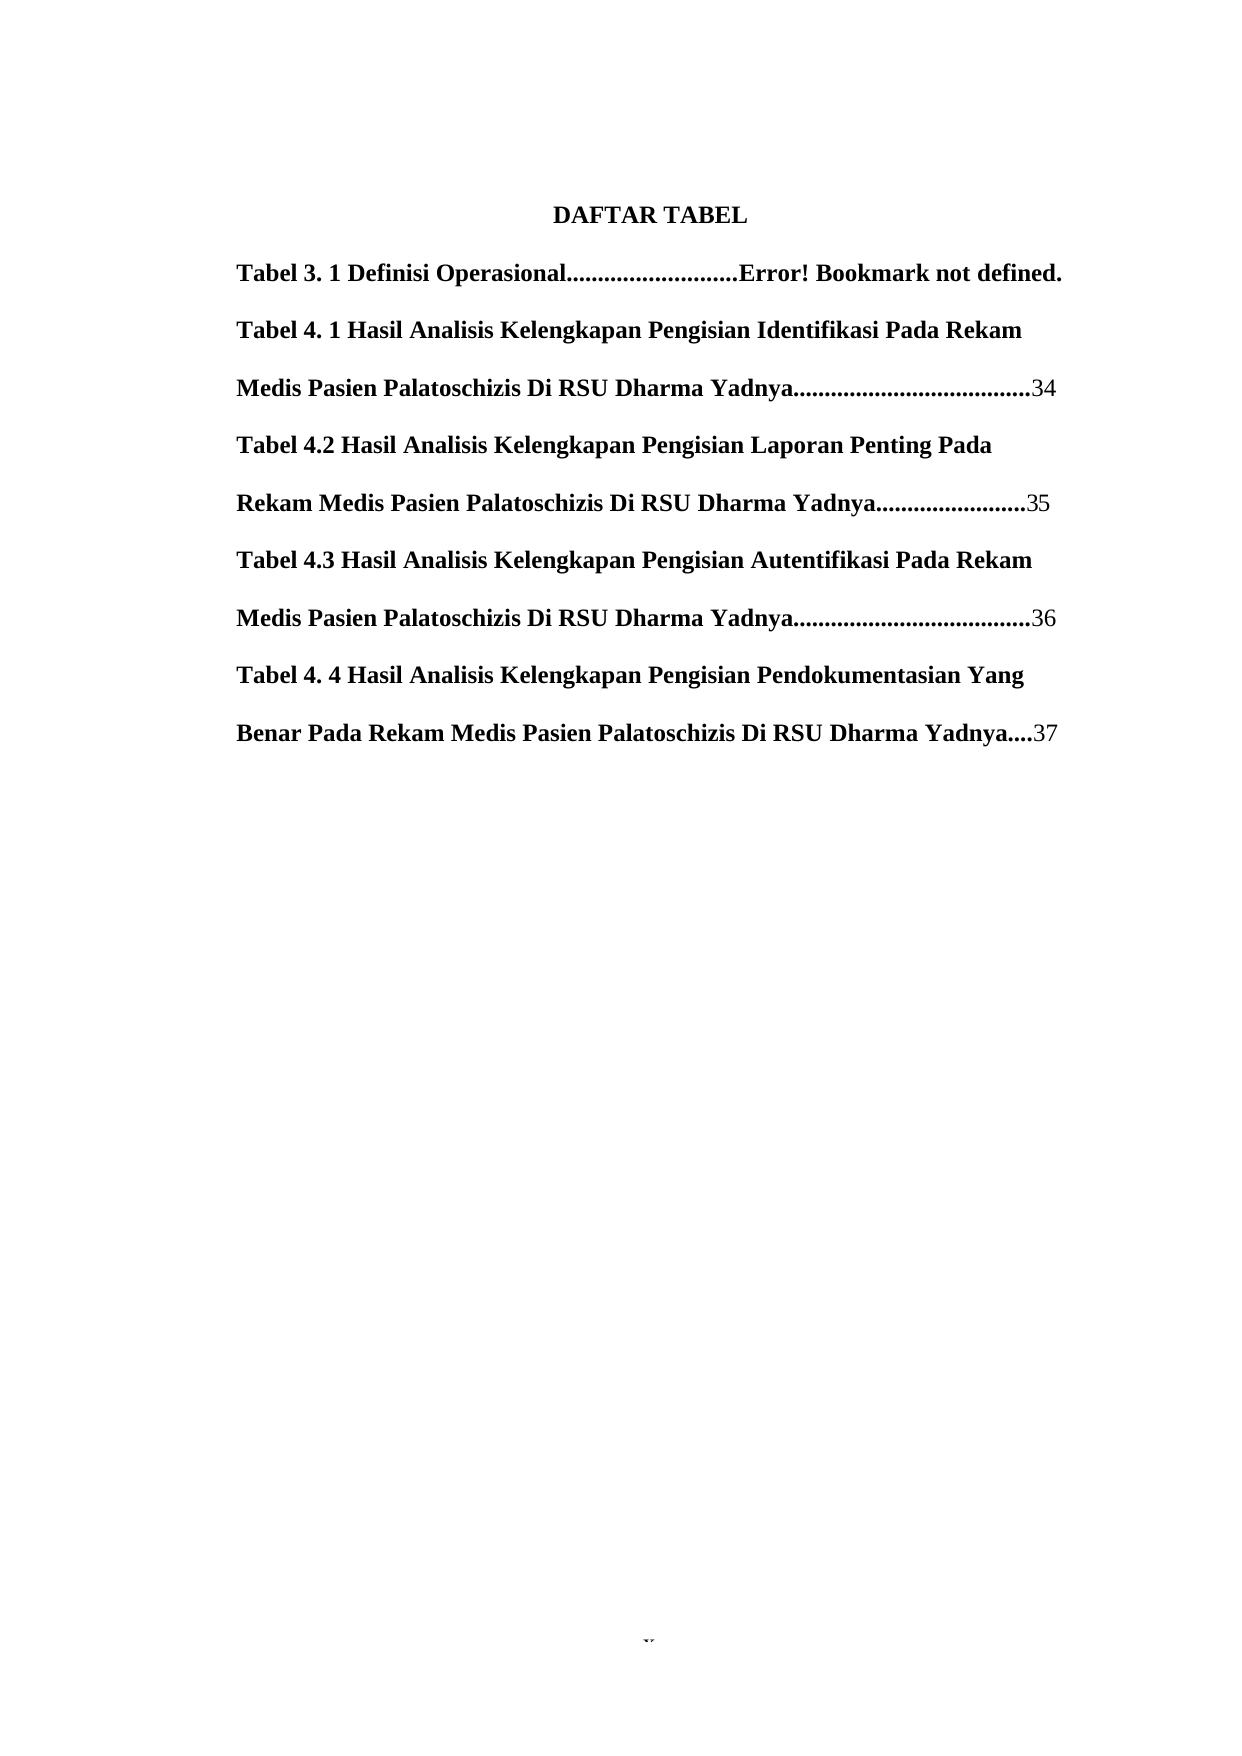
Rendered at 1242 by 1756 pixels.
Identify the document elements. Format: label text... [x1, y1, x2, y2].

text Tabel 3. 1 Definisi Operasional Error! Bookmark not defined. [236, 258, 1150, 286]
subtitle Tabel 4.3 Hasil Analisis Kelengkapan Pengisian Autentifikasi Pada Rekam Medis Pasien Palatoschizis Di RSU Dharma Yadnya 36 [236, 545, 1062, 632]
subtitle Tabel 4. 4 Hasil Analisis Kelengkapan Pengisian Pendokumentasian Yang Benar Pada Rekam Medis Pasien Palatoschizis Di RSU Dharma Yadnya 37 [236, 660, 1062, 747]
subtitle Tabel 4.2 Hasil Analisis Kelengkapan Pengisian Laporan Penting Pada Rekam Medis Pasien Palatoschizis Di RSU Dharma Yadnya 35 [236, 430, 1052, 516]
subtitle Tabel 4. 1 Hasil Analisis Kelengkapan Pengisian Identifikasi Pada Rekam Medis Pasien Palatoschizis Di RSU Dharma Yadnya 34 [236, 315, 1062, 401]
subtitle DAFTAR TABEL [254, 200, 1047, 229]
